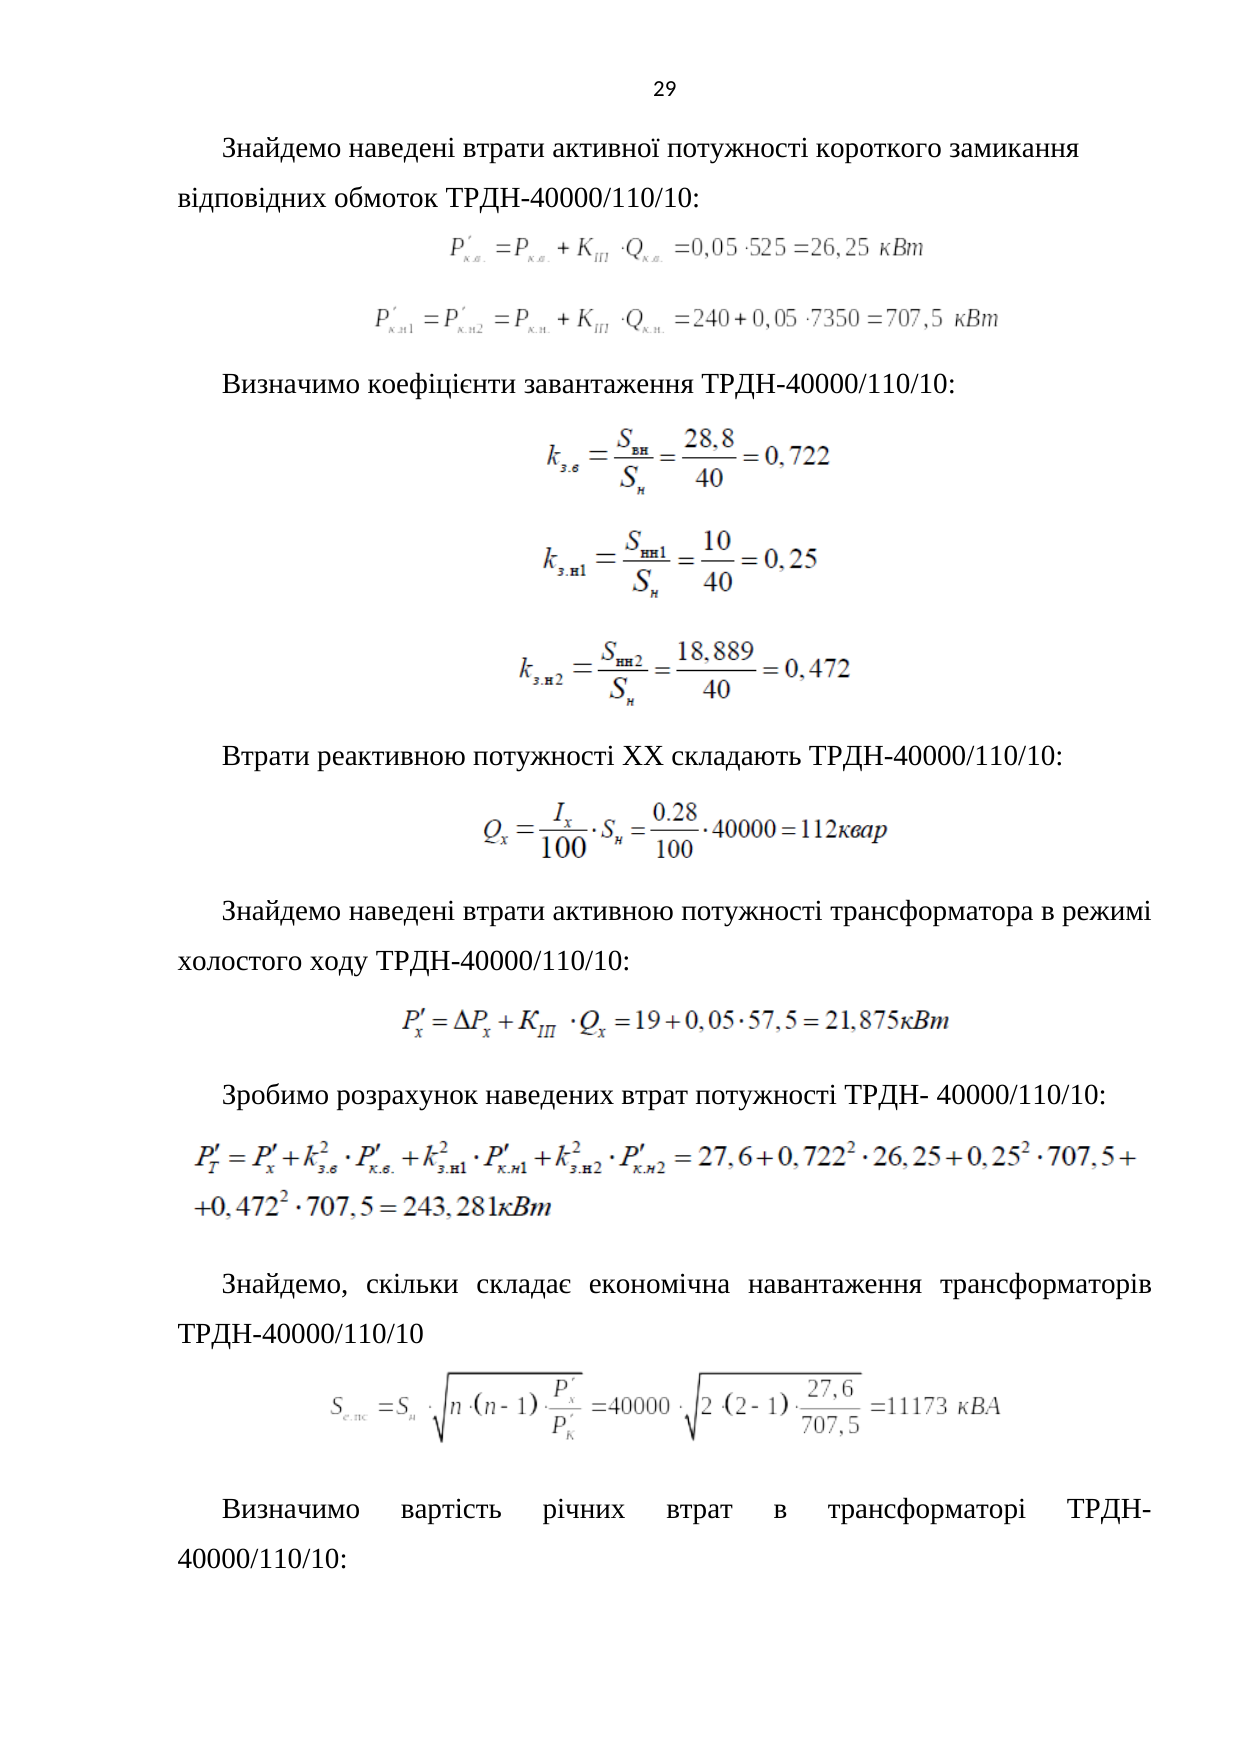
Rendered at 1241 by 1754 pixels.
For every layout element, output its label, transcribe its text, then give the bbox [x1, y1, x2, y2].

picture [530, 425, 843, 497]
text Знайдемо, скільки складає економічна навантаження трансформаторів ТРДН-40000/110/10 [177, 1266, 1152, 1349]
text Знайдемо наведені втрати активної потужності короткого замикання відповідних обмоток ТРДН-40000/110/10: [177, 130, 1152, 214]
text Визначимо коефіцієнти завантаження ТРДН-40000/110/10: [177, 366, 1152, 399]
picture [474, 797, 900, 867]
text Втрати реактивною потужності ХХ складають ТРДН-40000/110/10: [177, 738, 1152, 771]
picture [507, 628, 867, 712]
picture [177, 1127, 1152, 1230]
text Зробимо розрахунок наведених втрат потужності ТРДН- 40000/110/10: [177, 1077, 1128, 1111]
text Знайдемо наведені втрати активною потужності трансформатора в режимі холостого ходу ТРДН-40000/110/10: [177, 893, 1152, 977]
picture [400, 1002, 973, 1051]
text Визначимо вартість річних втрат в трансформаторі ТРДН- 40000/110/10: [177, 1491, 1152, 1575]
picture [527, 523, 846, 603]
